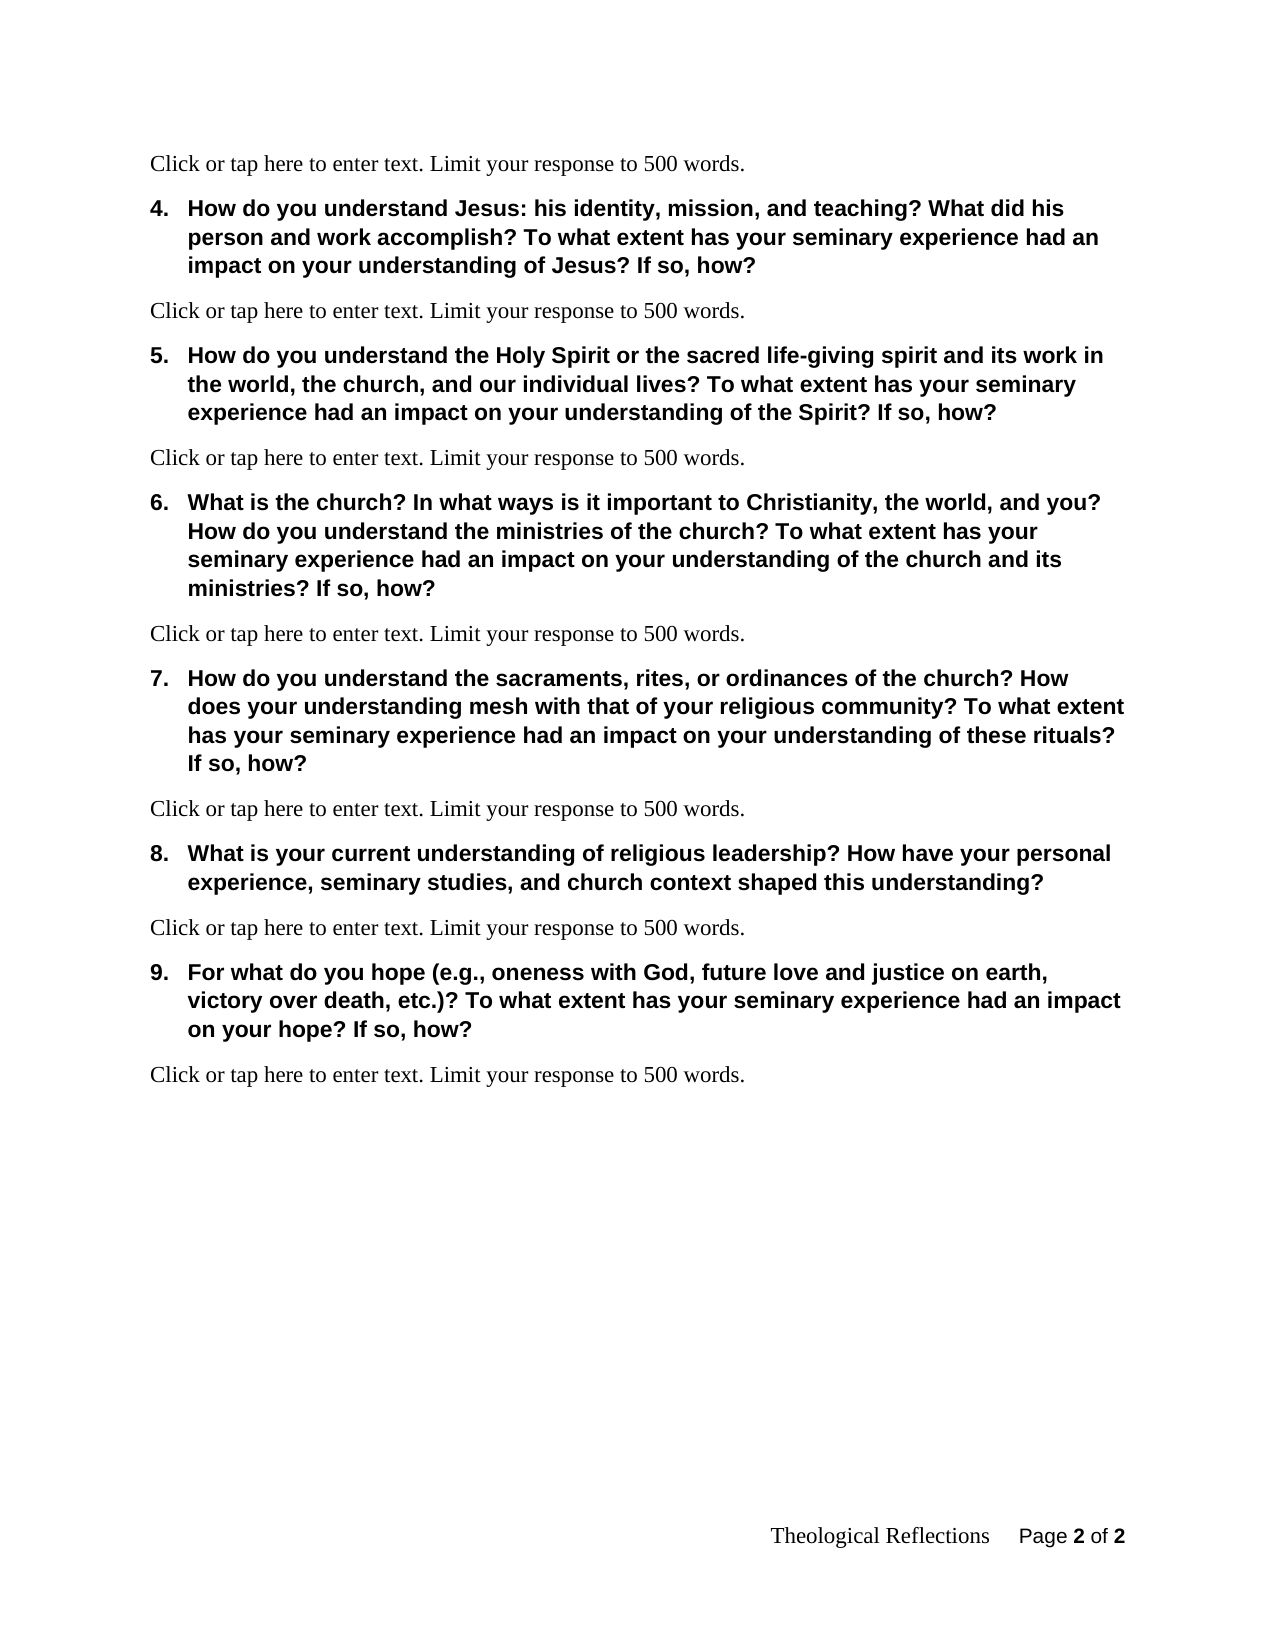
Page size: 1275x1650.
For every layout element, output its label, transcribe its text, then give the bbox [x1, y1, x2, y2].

list For what do you hope (e.g., oneness with God, future love and justice on earth, victory over death, etc.)? To what extent has your seminary experience had an impact on your hope? If so, how? [150, 959, 1125, 1042]
list What is your current understanding of religious leadership? How have your personal experience, seminary studies, and church context shaped this understanding? [150, 840, 1125, 895]
list How do you understand Jesus: his identity, mission, and teaching? What did his person and work accomplish? To what extent has your seminary experience had an impact on your understanding of Jesus? If so, how? [150, 195, 1125, 278]
list What is the church? In what ways is it important to Christianity, the world, and you? How do you understand the ministries of the church? To what extent has your seminary experience had an impact on your understanding of the church and its ministries? If so, how? [150, 489, 1125, 601]
list How do you understand the sacraments, rites, or ordinances of the church? How does your understanding mesh with that of your religious community? To what extent has your seminary experience had an impact on your understanding of these rituals? If so, how? [150, 665, 1125, 776]
list How do you understand the Holy Spirit or the sacred life-giving spirit and its work in the world, the church, and our individual lives? To what extent has your seminary experience had an impact on your understanding of the Spirit? If so, how? [150, 342, 1125, 425]
